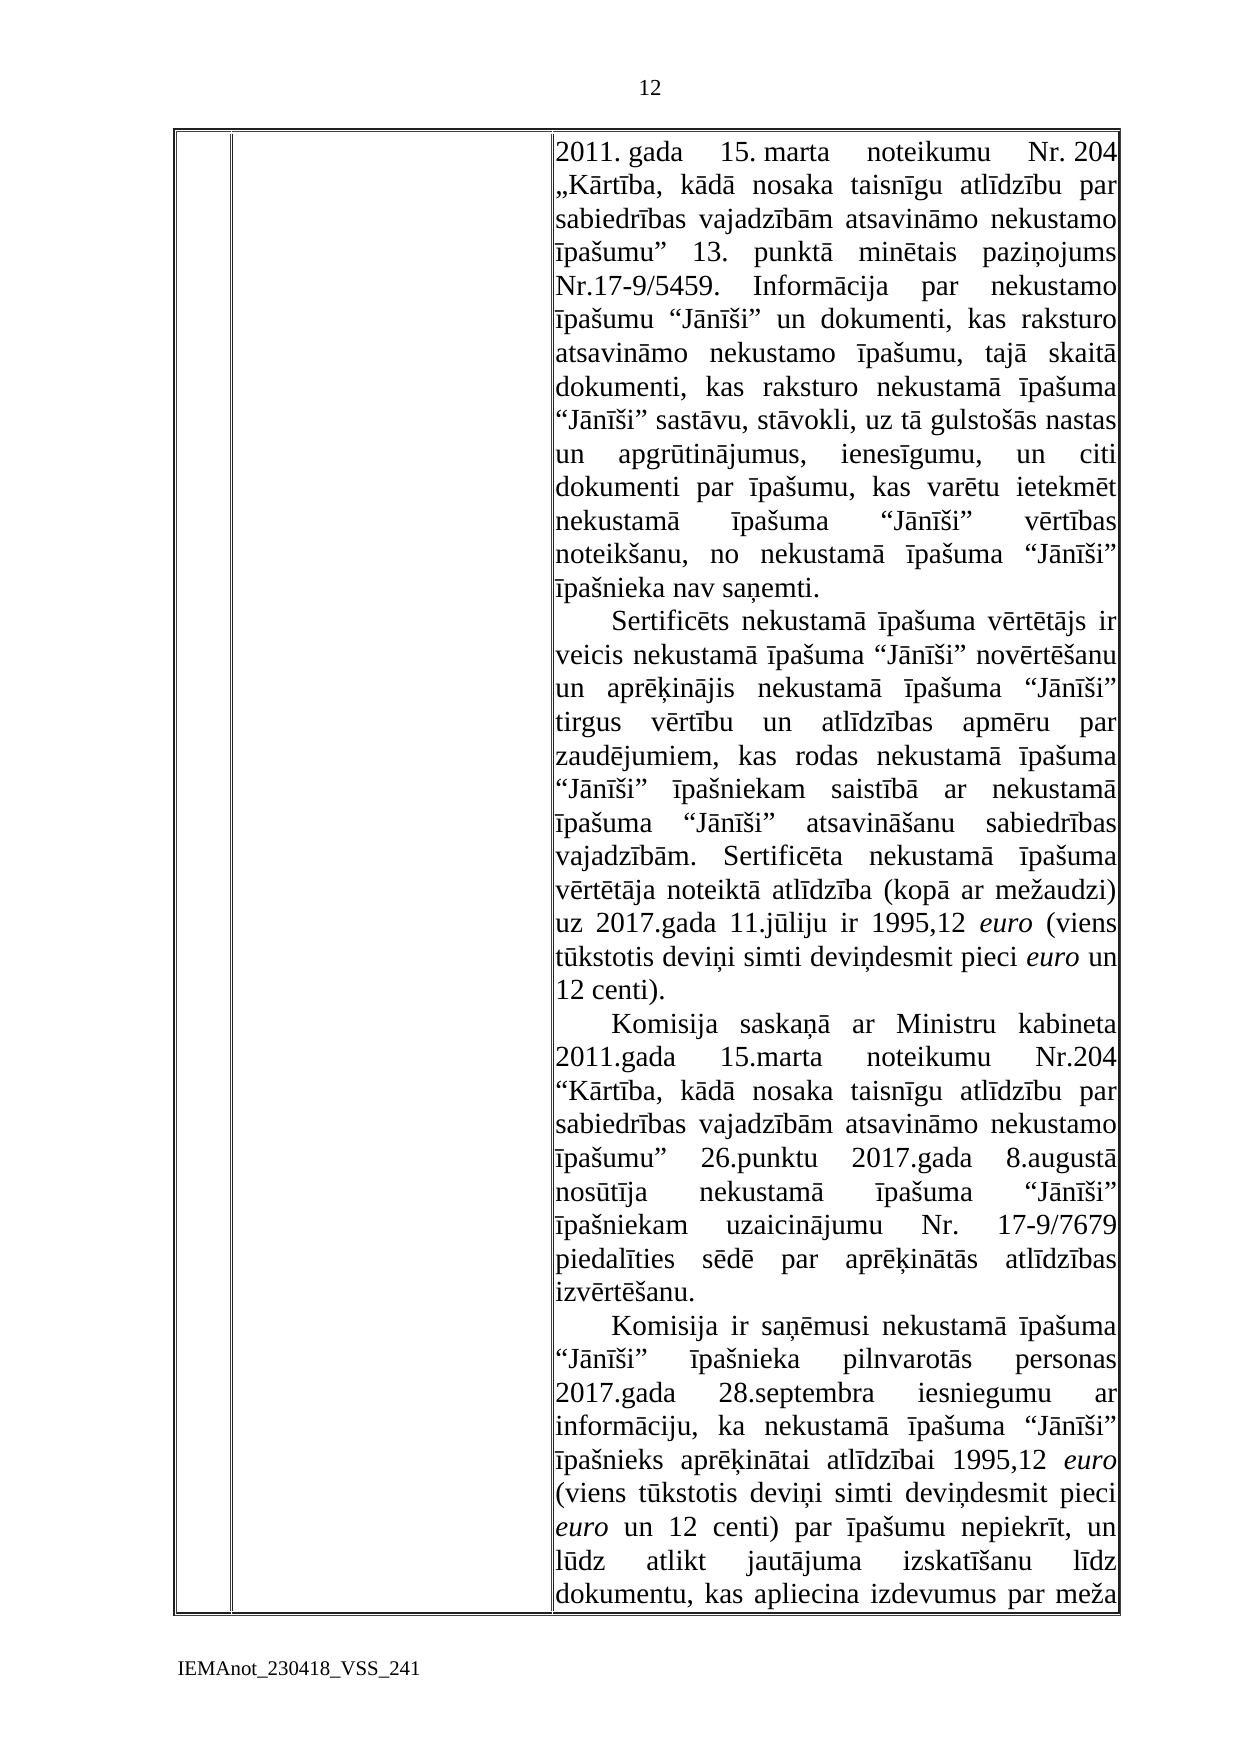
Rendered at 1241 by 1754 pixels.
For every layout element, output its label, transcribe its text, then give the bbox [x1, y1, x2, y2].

table_cell 2. [177, 132, 231, 1612]
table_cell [553, 132, 1118, 1612]
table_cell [231, 132, 553, 1612]
